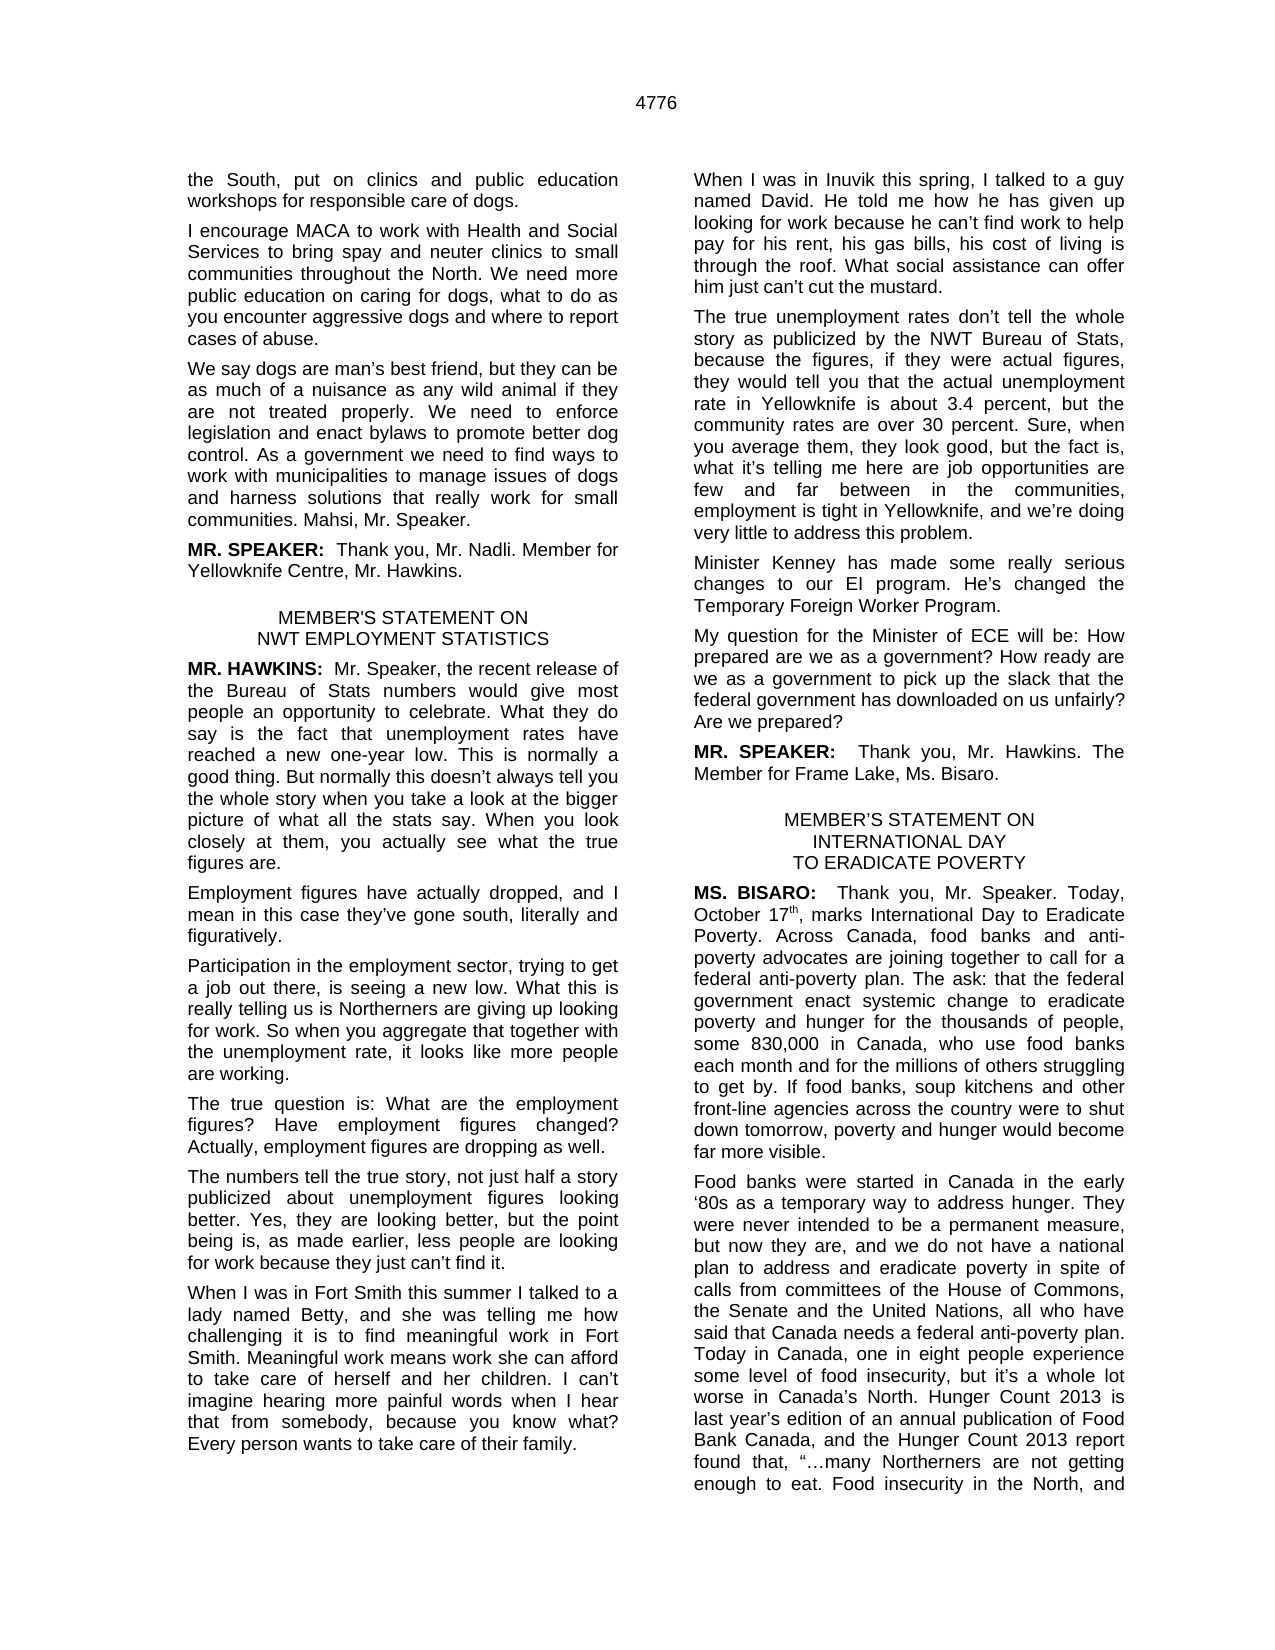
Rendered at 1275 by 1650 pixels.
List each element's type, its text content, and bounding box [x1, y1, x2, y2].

text MR. SPEAKER: Thank you, Mr. Nadli. Member for Yellowknife Centre, Mr. Hawkins. [187, 538, 619, 581]
text Employment figures have actually dropped, and I mean in this case they’ve gone south, literally and figuratively. [187, 882, 619, 947]
subtitle MEMBER’S STATEMENT ON INTERNATIONAL DAY TO ERADICATE POVERTY [694, 809, 1125, 873]
text We say dogs are man’s best friend, but they can be as much of a nuisance as any wild animal if they are not treated properly. We need to enforce legislation and enact bylaws to promote better dog control. As a government we need to find ways to work with municipalities to manage issues of dogs and harness solutions that really work for small communities. Mahsi, Mr. Speaker. [187, 357, 619, 530]
text When I was in Fort Smith this summer I talked to a lady named Betty, and she was telling me how challenging it is to find meaningful work in Fort Smith. Meaningful work means work she can afford to take care of herself and her children. I can’t imagine hearing more painful words when I hear that from somebody, because you know what? Every person wants to take care of their family. [187, 1282, 619, 1454]
text The numbers tell the true story, not just half a story publicized about unemployment figures looking better. Yes, they are looking better, but the point being is, as made earlier, less people are looking for work because they just can’t find it. [187, 1166, 619, 1273]
subtitle MEMBER'S STATEMENT ON NWT EMPLOYMENT STATISTICS [187, 606, 619, 649]
text The true unemployment rates don’t tell the whole story as publicized by the NWT Bureau of Stats, because the figures, if they were actual figures, they would tell you that the actual unemployment rate in Yellowknife is about 3.4 percent, but the community rates are over 30 percent. Sure, when you average them, they look good, but the fact is, what it’s telling me here are job opportunities are few and far between in the communities, employment is tight in Yellowknife, and we’re doing very little to address this problem. [694, 306, 1125, 543]
text MS. BISARO: Thank you, Mr. Speaker. Today, October 17th, marks International Day to Eradicate Poverty. Across Canada, food banks and anti-poverty advocates are joining together to call for a federal anti-poverty plan. The ask: that the federal government enact systemic change to eradicate poverty and hunger for the thousands of people, some 830,000 in Canada, who use food banks each month and for the millions of others struggling to get by. If food banks, soup kitchens and other front-line agencies across the country were to shut down tomorrow, poverty and hunger would become far more visible. [694, 882, 1125, 1162]
text MR. HAWKINS: Mr. Speaker, the recent release of the Bureau of Stats numbers would give most people an opportunity to celebrate. What they do say is the fact that unemployment rates have reached a new one-year low. This is normally a good thing. But normally this doesn’t always tell you the whole story when you take a look at the bigger picture of what all the stats say. When you look closely at them, you actually see what the true figures are. [187, 658, 619, 873]
text When I was in Inuvik this spring, I talked to a guy named David. He told me how he has given up looking for work because he can’t find work to help pay for his rent, his gas bills, his cost of living is through the roof. What social assistance can offer him just can’t cut the mustard. [694, 168, 1125, 298]
text My question for the Minister of ECE will be: How prepared are we as a government? How ready are we as a government to pick up the slack that the federal government has downloaded on us unfairly? Are we prepared? [694, 624, 1125, 732]
text MR. SPEAKER: Thank you, Mr. Hawkins. The Member for Frame Lake, Ms. Bisaro. [694, 741, 1125, 784]
text Minister Kenney has made some really serious changes to our EI program. He’s changed the Temporary Foreign Worker Program. [694, 552, 1125, 616]
text Participation in the employment sector, trying to get a job out there, is seeing a new low. What this is really telling us is Northerners are giving up looking for work. So when you aggregate that together with the unemployment rate, it looks like more people are working. [187, 955, 619, 1084]
text The true question is: What are the employment figures? Have employment figures changed? Actually, employment figures are dropping as well. [187, 1093, 619, 1157]
text I encourage MACA to work with Health and Social Services to bring spay and neuter clinics to small communities throughout the North. We need more public education on caring for dogs, what to do as you encounter aggressive dogs and where to report cases of abuse. [187, 220, 619, 349]
